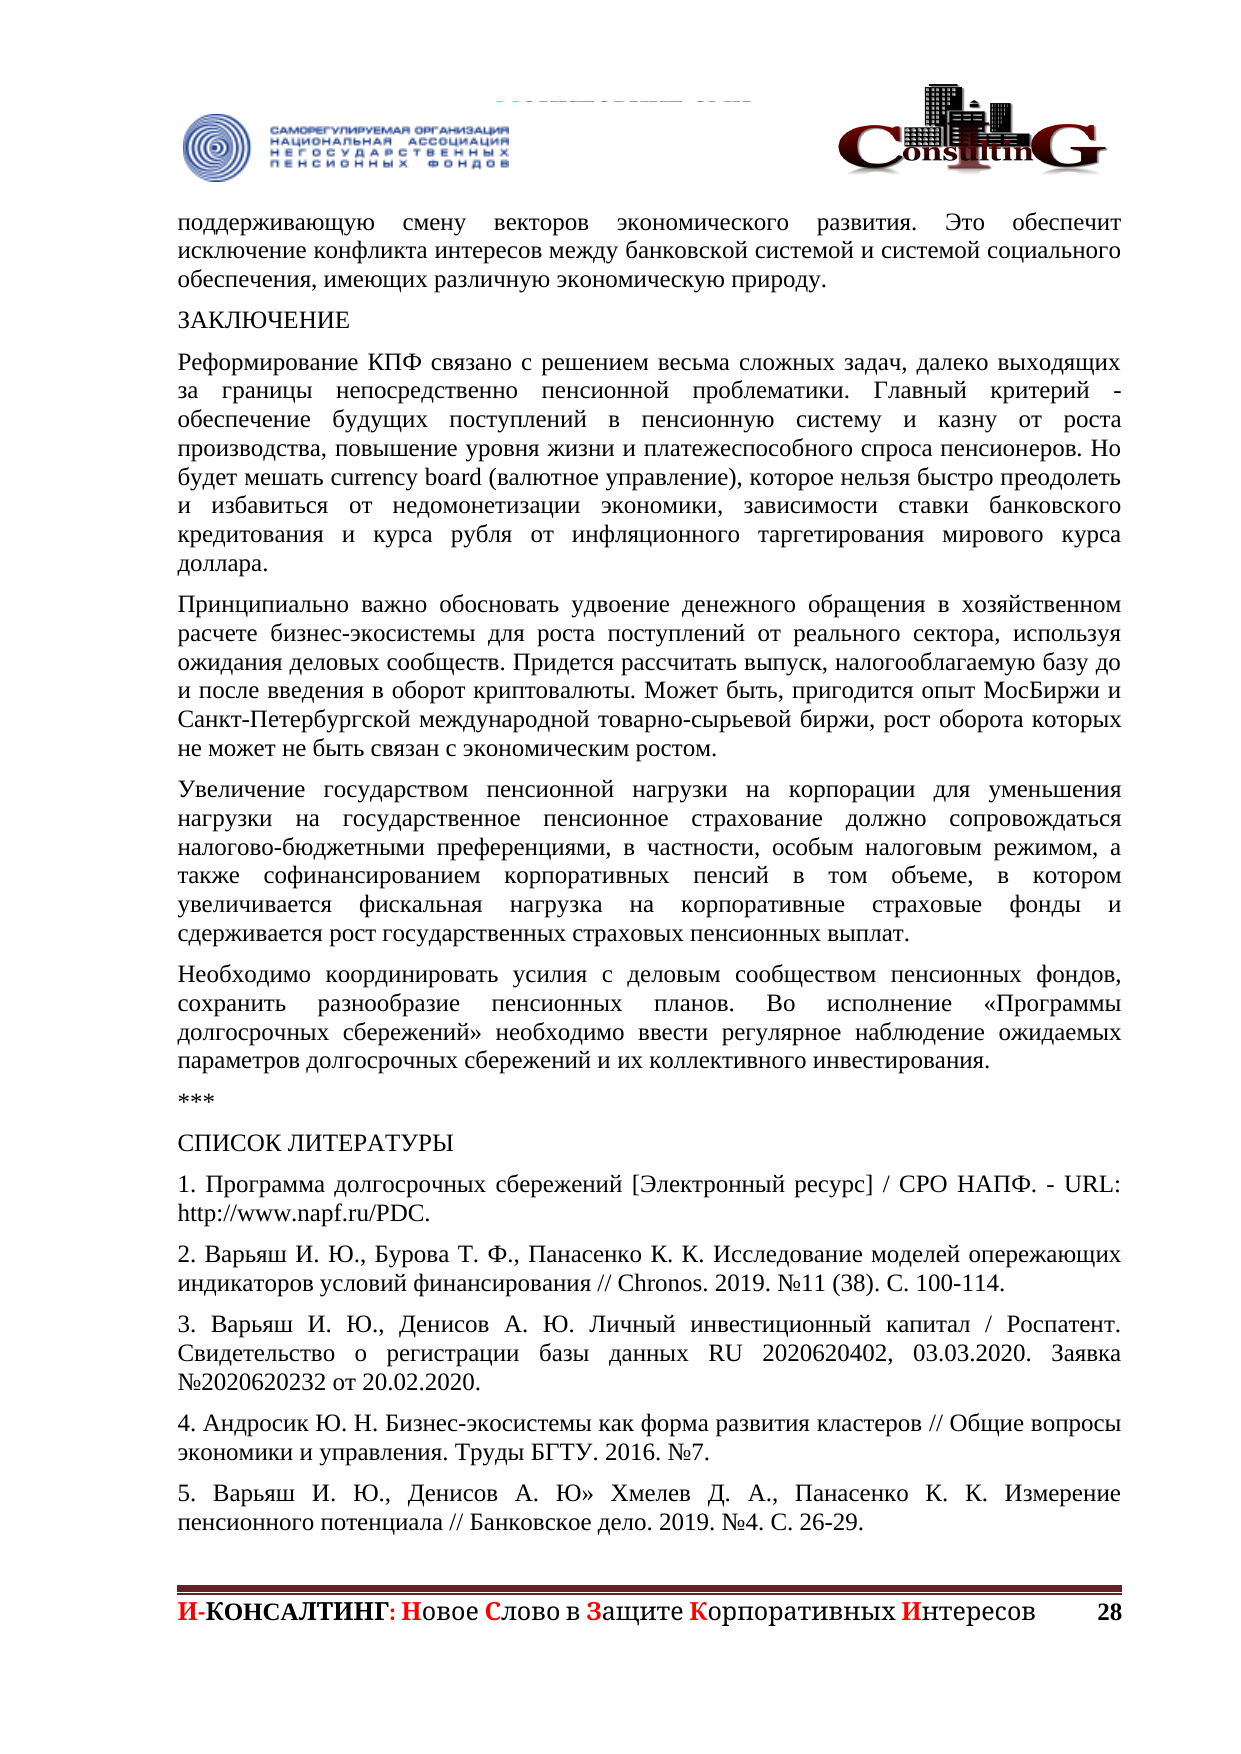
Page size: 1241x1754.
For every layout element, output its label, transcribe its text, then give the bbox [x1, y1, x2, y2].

text Принципиально важно обосновать удвоение денежного обращения в хозяйственном расчете бизнес-экосистемы для роста поступлений от реального сектора, используя ожидания деловых сообществ. Придется рассчитать выпуск, налогооблагаемую базу до и после введения в оборот криптовалюты. Может быть, пригодится опыт МосБиржи и Санкт-Петербургской международной товарно-сырьевой биржи, рост оборота которых не может не быть связан с экономическим ростом. [177, 589, 1122, 762]
text 3. Варьяш И. Ю., Денисов А. Ю. Личный инвестиционный капитал / Роспатент. Свидетельство о регистрации базы данных RU 2020620402, 03.03.2020. Заявка №2020620232 от 20.02.2020. [177, 1309, 1122, 1396]
text Реформирование КПФ связано с решением весьма сложных задач, далеко выходящих за границы непосредственно пенсионной проблематики. Главный критерий - обеспечение будущих поступлений в пенсионную систему и казну от роста производства, повышение уровня жизни и платежеспособного спроса пенсионеров. Но будет мешать currency board (валютное управление), которое нельзя быстро преодолеть и избавиться от недомонетизации экономики, зависимости ставки банковского кредитования и курса рубля от инфляционного таргетирования мирового курса доллара. [177, 347, 1122, 577]
text Увеличение государством пенсионной нагрузки на корпорации для уменьшения нагрузки на государственное пенсионное страхование должно сопровождаться налогово-бюджетными преференциями, в частности, особым налоговым режимом, а также софинансированием корпоративных пенсий в том объеме, в котором увеличивается фискальная нагрузка на корпоративные страховые фонды и сдерживается рост государственных страховых пенсионных выплат. [177, 774, 1122, 947]
text Необходимо координировать усилия с деловым сообществом пенсионных фондов, сохранить разнообразие пенсионных планов. Во исполнение «Программы долгосрочных сбережений» необходимо ввести регулярное наблюдение ожидаемых параметров долгосрочных сбережений и их коллективного инвестирования. [177, 959, 1122, 1074]
text 5. Варьяш И. Ю., Денисов А. Ю» Хмелев Д. А., Панасенко К. К. Измерение пенсионного потенциала // Банковское дело. 2019. №4. С. 26-29. [177, 1478, 1122, 1536]
text ЗАКЛЮЧЕНИЕ [177, 306, 1122, 334]
text СПИСОК ЛИТЕРАТУРЫ [177, 1128, 1122, 1157]
text *** [177, 1087, 1122, 1116]
picture [183, 114, 509, 182]
picture [821, 73, 1122, 182]
text 1. Программа долгосрочных сбережений [Электронный ресурс] / СРО НАПФ. - URL: http://www.napf.ru/PDC. [177, 1169, 1122, 1227]
text 4. Андросик Ю. Н. Бизнес-экосистемы как форма развития кластеров // Общие вопросы экономики и управления. Труды БГТУ. 2016. №7. [177, 1408, 1122, 1466]
text 2. Варьяш И. Ю., Бурова Т. Ф., Панасенко К. К. Исследование моделей опережающих индикаторов условий финансирования // Chronos. 2019. №11 (38). С. 100-114. [177, 1239, 1122, 1297]
